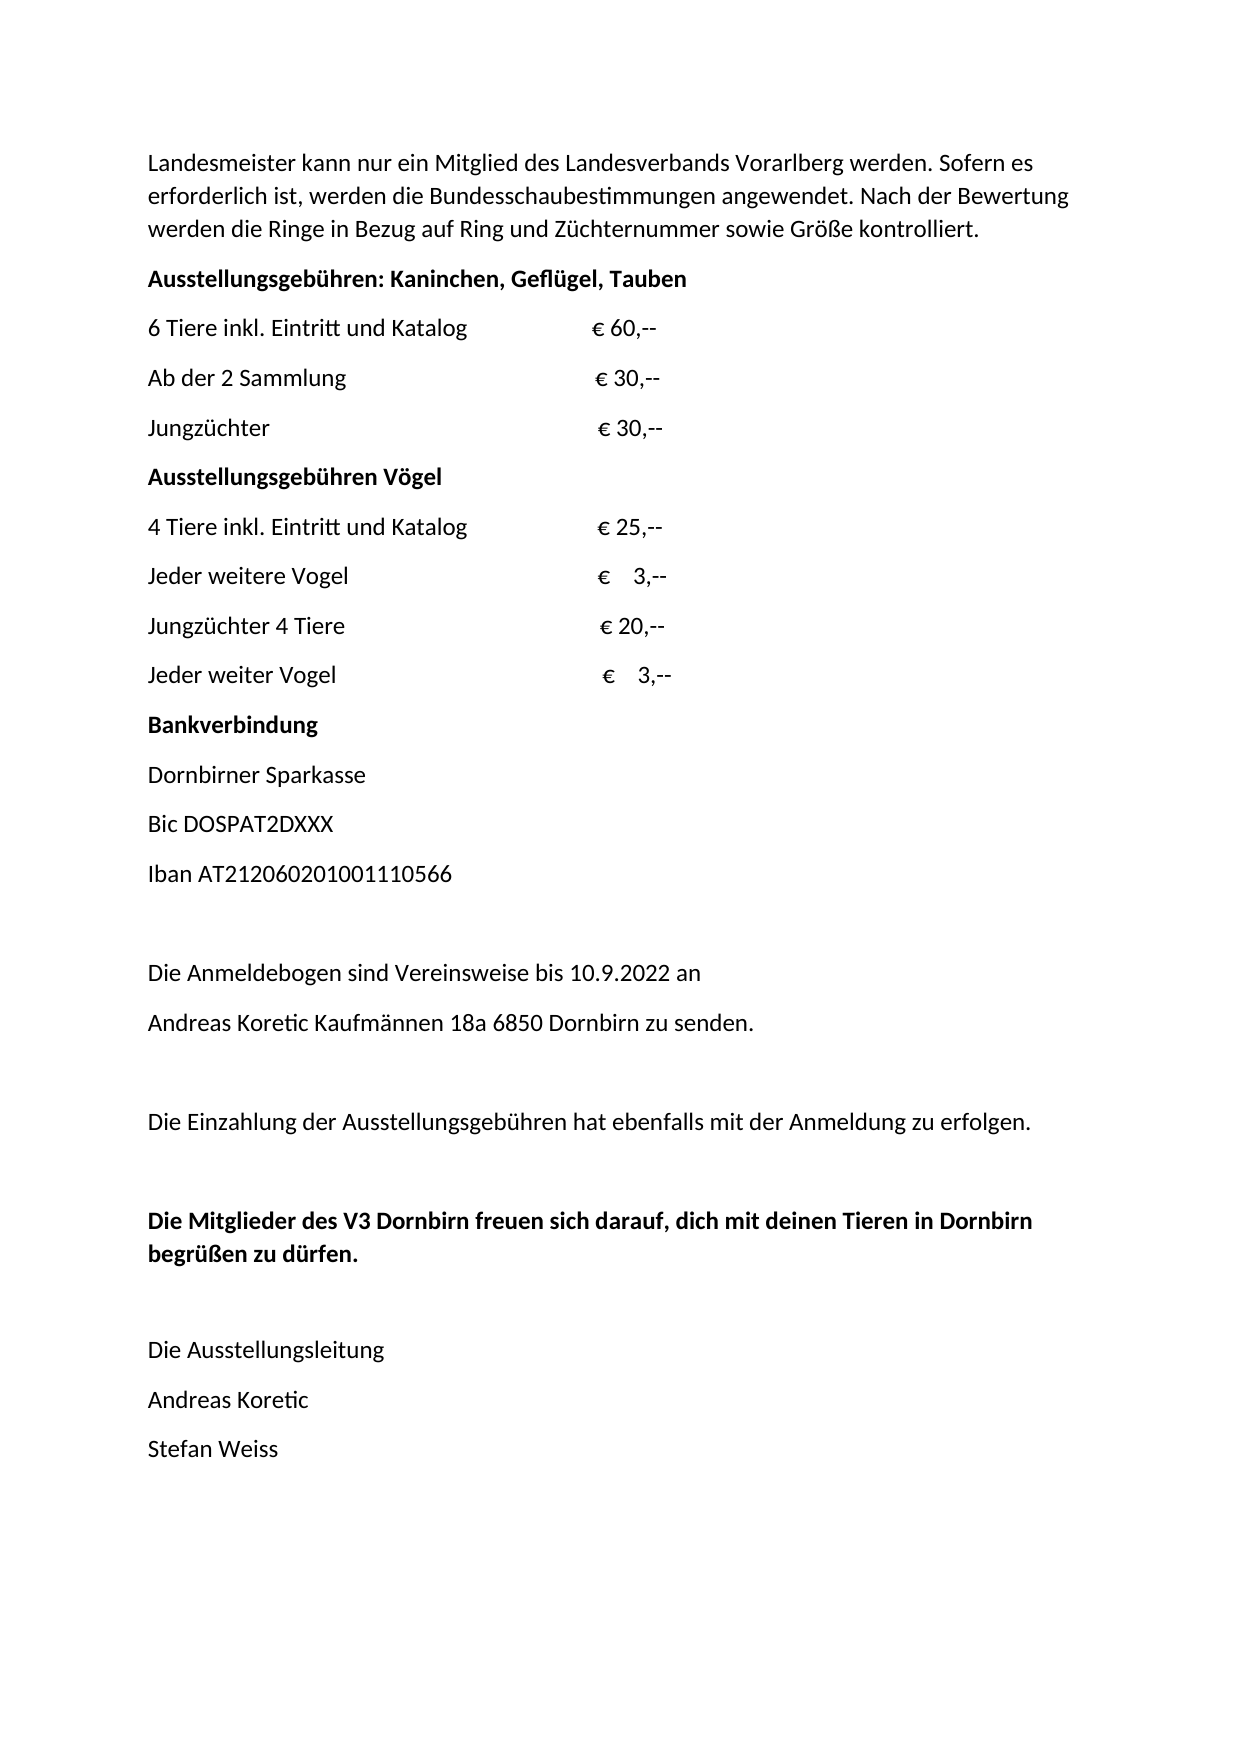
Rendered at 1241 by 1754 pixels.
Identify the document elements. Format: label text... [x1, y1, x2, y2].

text Ab der 2 Sammlung € 30,-- [148, 362, 1093, 393]
text Landesmeister kann nur ein Mitglied des Landesverbands Vorarlberg werden. Sofern es erforderlich ist, werden die Bundesschaubestimmungen angewendet. Nach der Bewertung werden die Ringe in Bezug auf Ring und Züchternummer sowie Größe kontrolliert. [148, 148, 1093, 244]
text Ausstellungsgebühren Vögel [148, 461, 1093, 492]
text Jeder weitere Vogel € 3,-- [148, 561, 1093, 591]
text Die Anmeldebogen sind Vereinsweise bis 10.9.2022 an [148, 957, 1093, 988]
text Dornbirner Sparkasse [148, 759, 1093, 789]
text Iban AT212060201001110566 [148, 858, 1093, 888]
text Andreas Koretic Kaufmännen 18a 6850 Dornbirn zu senden. [148, 1007, 1093, 1037]
text 6 Tiere inkl. Eintritt und Katalog € 60,-- [148, 313, 1093, 343]
text Jungzüchter 4 Tiere € 20,-- [148, 610, 1093, 641]
text Die Einzahlung der Ausstellungsgebühren hat ebenfalls mit der Anmeldung zu erfolgen. [148, 1106, 1093, 1136]
text Jeder weiter Vogel € 3,-- [148, 660, 1093, 690]
text Die Ausstellungsleitung [148, 1334, 1093, 1365]
text Bic DOSPAT2DXXX [148, 808, 1093, 839]
text Andreas Koretic [148, 1384, 1093, 1414]
text Stefan Weiss [148, 1434, 1093, 1464]
text Bankverbindung [148, 709, 1093, 740]
text Jungzüchter € 30,-- [148, 412, 1093, 442]
text 4 Tiere inkl. Eintritt und Katalog € 25,-- [148, 511, 1093, 541]
text Ausstellungsgebühren: Kaninchen, Geflügel, Tauben [148, 263, 1093, 293]
text Die Mitglieder des V3 Dornbirn freuen sich darauf, dich mit deinen Tieren in Dornbirn begrüßen zu dürfen. [148, 1205, 1093, 1268]
